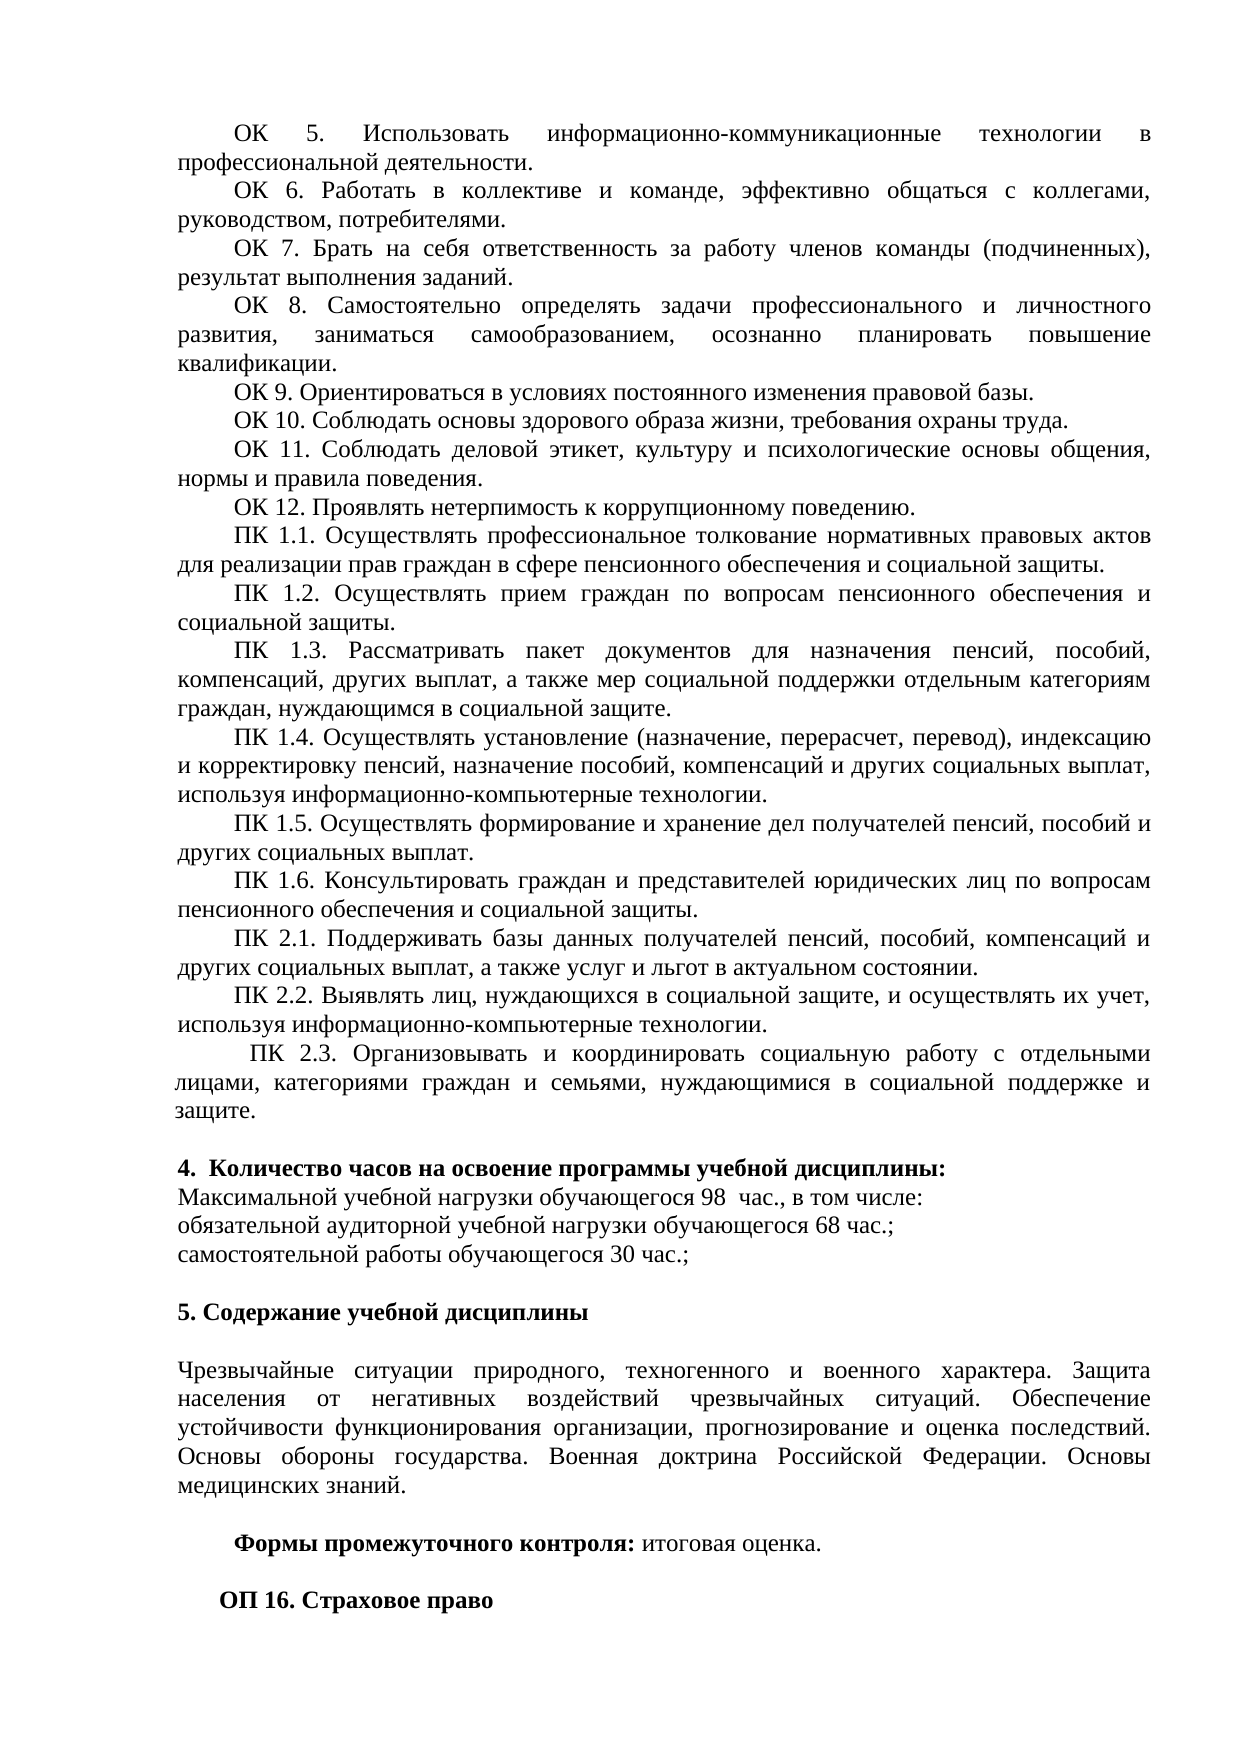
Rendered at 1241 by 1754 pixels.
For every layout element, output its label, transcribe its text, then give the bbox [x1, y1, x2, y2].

text ПК 2.3. Организовывать и координировать социальную работу с отдельными лицами, категориями граждан и семьями, нуждающимися в социальной поддержке и защите. [174, 1038, 1152, 1124]
text ОК 8. Самостоятельно определять задачи профессионального и личностного развития, заниматься самообразованием, осознанно планировать повышение квалификации. [177, 291, 1152, 377]
text ПК 1.5. Осуществлять формирование и хранение дел получателей пенсий, пособий и других социальных выплат. [177, 808, 1152, 866]
text ОК 12. Проявлять нетерпимость к коррупционному поведению. [177, 492, 1152, 521]
text обязательной аудиторной учебной нагрузки обучающегося 68 чаc.; [177, 1211, 1152, 1239]
text ПК 2.1. Поддерживать базы данных получателей пенсий, пособий, компенсаций и других социальных выплат, а также услуг и льгот в актуальном состоянии. [177, 923, 1152, 981]
text самостоятельной работы обучающегося 30 час.; [177, 1239, 1152, 1268]
text ПК 1.2. Осуществлять прием граждан по вопросам пенсионного обеспечения и социальной защиты. [177, 578, 1152, 636]
text Чрезвычайные ситуации природного, техногенного и военного характера. Защита населения от негативных воздействий чрезвычайных ситуаций. Обеспечение устойчивости функционирования организации, прогнозирование и оценка последствий. Основы обороны государства. Военная доктрина Российской Федерации. Основы медицинских знаний. [177, 1355, 1152, 1498]
text Максимальной учебной нагрузки обучающегося 98 час., в том числе: [177, 1182, 1152, 1211]
text ПК 1.4. Осуществлять установление (назначение, перерасчет, перевод), индексацию и корректировку пенсий, назначение пособий, компенсаций и других социальных выплат, используя информационно-компьютерные технологии. [177, 722, 1152, 808]
text ОК 9. Ориентироваться в условиях постоянного изменения правовой базы. [177, 377, 1152, 406]
text ОП 16. Страховое право [177, 1585, 1152, 1614]
text Формы промежуточного контроля: итоговая оценка. [177, 1528, 1152, 1556]
text ПК 2.2. Выявлять лиц, нуждающихся в социальной защите, и осуществлять их учет, используя информационно-компьютерные технологии. [177, 981, 1152, 1038]
text ОК 10. Соблюдать основы здорового образа жизни, требования охраны труда. [177, 406, 1152, 434]
text ОК 6. Работать в коллективе и команде, эффективно общаться с коллегами, руководством, потребителями. [177, 176, 1152, 233]
text ПК 1.6. Консультировать граждан и представителей юридических лиц по вопросам пенсионного обеспечения и социальной защиты. [177, 866, 1152, 923]
text ОК 7. Брать на себя ответственность за работу членов команды (подчиненных), результат выполнения заданий. [177, 233, 1152, 291]
text 5. Содержание учебной дисциплины [177, 1297, 1152, 1326]
text ОК 5. Использовать информационно-коммуникационные технологии в профессиональной деятельности. [177, 118, 1152, 176]
text ПК 1.3. Рассматривать пакет документов для назначения пенсий, пособий, компенсаций, других выплат, а также мер социальной поддержки отдельным категориям граждан, нуждающимся в социальной защите. [177, 636, 1152, 722]
text ОК 11. Соблюдать деловой этикет, культуру и психологические основы общения, нормы и правила поведения. [177, 434, 1152, 492]
text 4. Количество часов на освоение программы учебной дисциплины: [177, 1153, 1152, 1182]
text ПК 1.1. Осуществлять профессиональное толкование нормативных правовых актов для реализации прав граждан в сфере пенсионного обеспечения и социальной защиты. [177, 521, 1152, 578]
